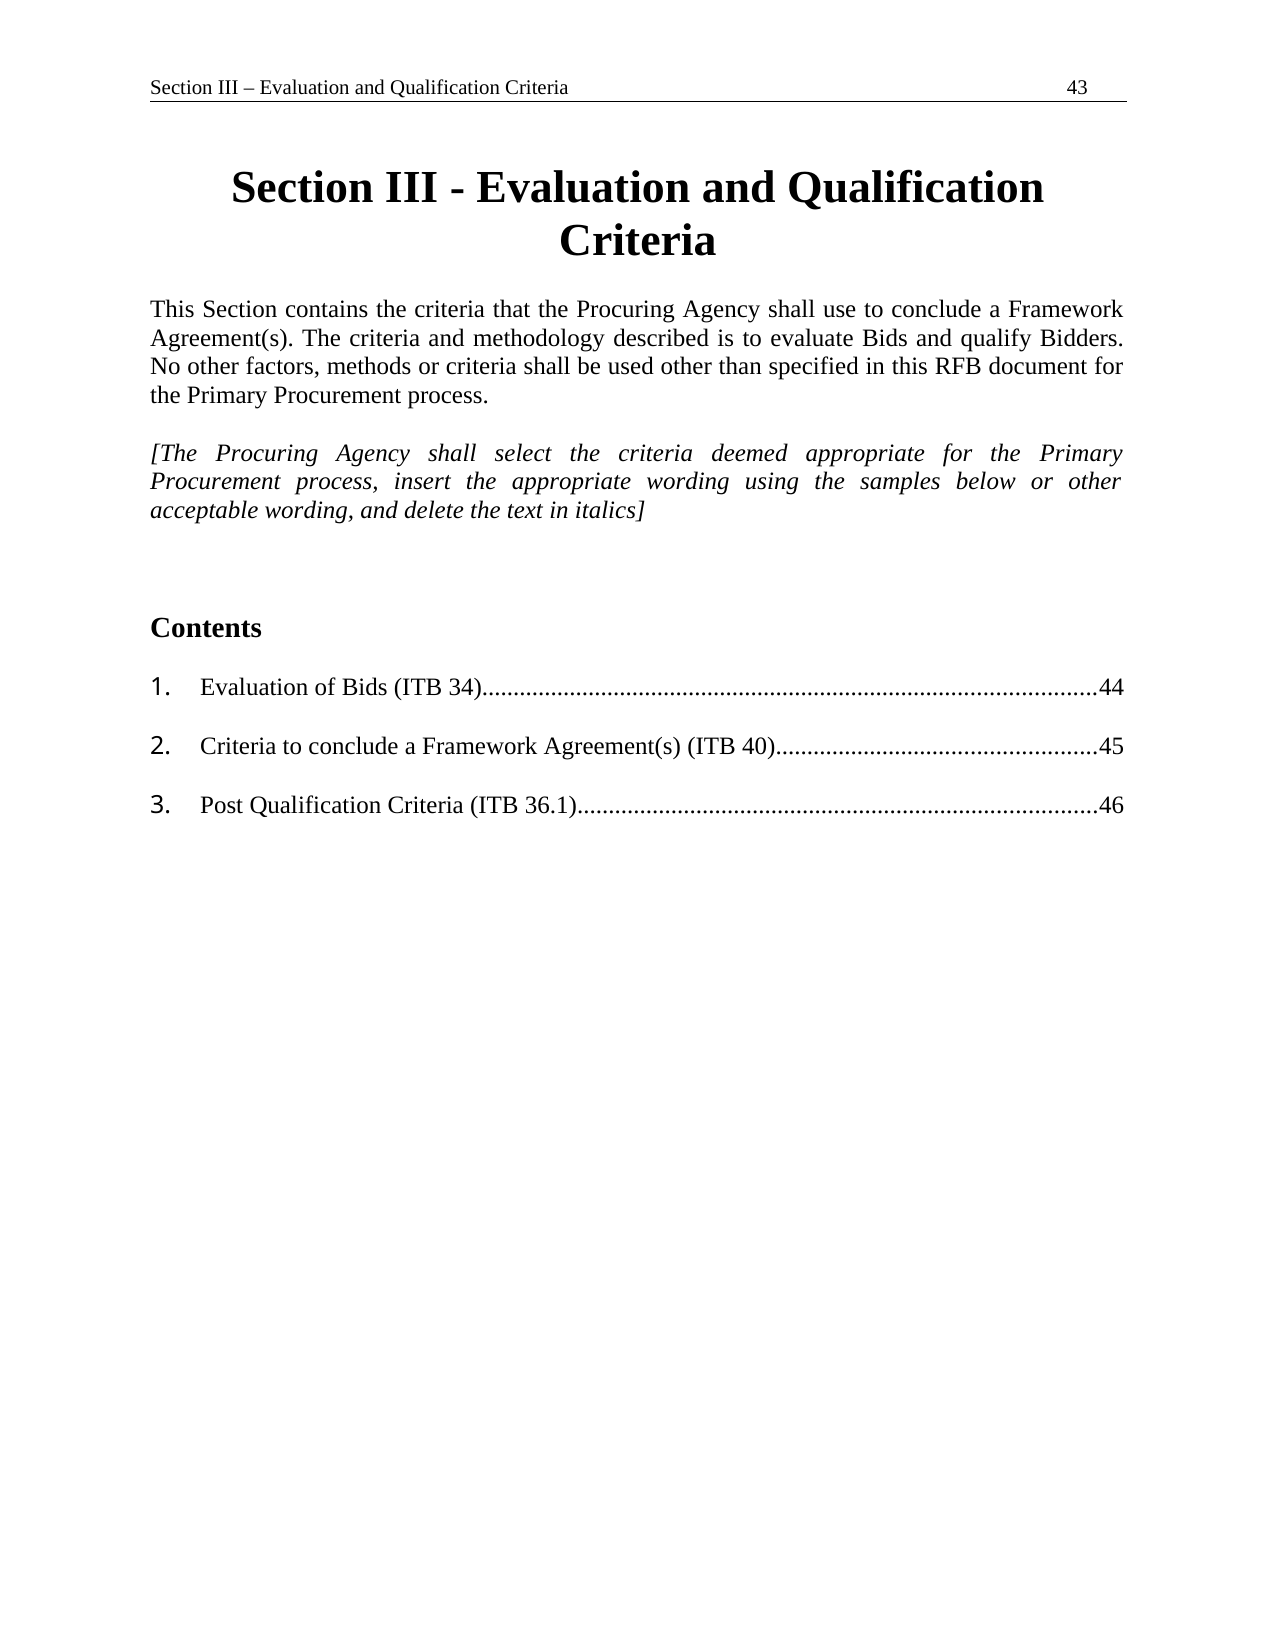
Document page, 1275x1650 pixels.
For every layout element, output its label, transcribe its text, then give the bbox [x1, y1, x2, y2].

text Contents [150, 610, 1125, 644]
text [The Procuring Agency shall select the criteria deemed appropriate for the Primary Procurement process, insert the appropriate wording using the samples below or other acceptable wording, and delete the text in italics] [150, 438, 1125, 524]
text 1. Evaluation of Bids (ITB 34) 44 [150, 669, 1125, 703]
text 2. Criteria to conclude a Framework Agreement(s) (ITB 40) 45 [150, 728, 1125, 762]
text Section III - Evaluation and Qualification Criteria [150, 160, 1125, 265]
text 3. Post Qualification Criteria (ITB 36.1) 46 [150, 787, 1125, 821]
text This Section contains the criteria that the Procuring Agency shall use to conclude a Framework Agreement(s). The criteria and methodology described is to evaluate Bids and qualify Bidders. No other factors, methods or criteria shall be used other than specified in this RFB document for the Primary Procurement process. [150, 294, 1125, 409]
